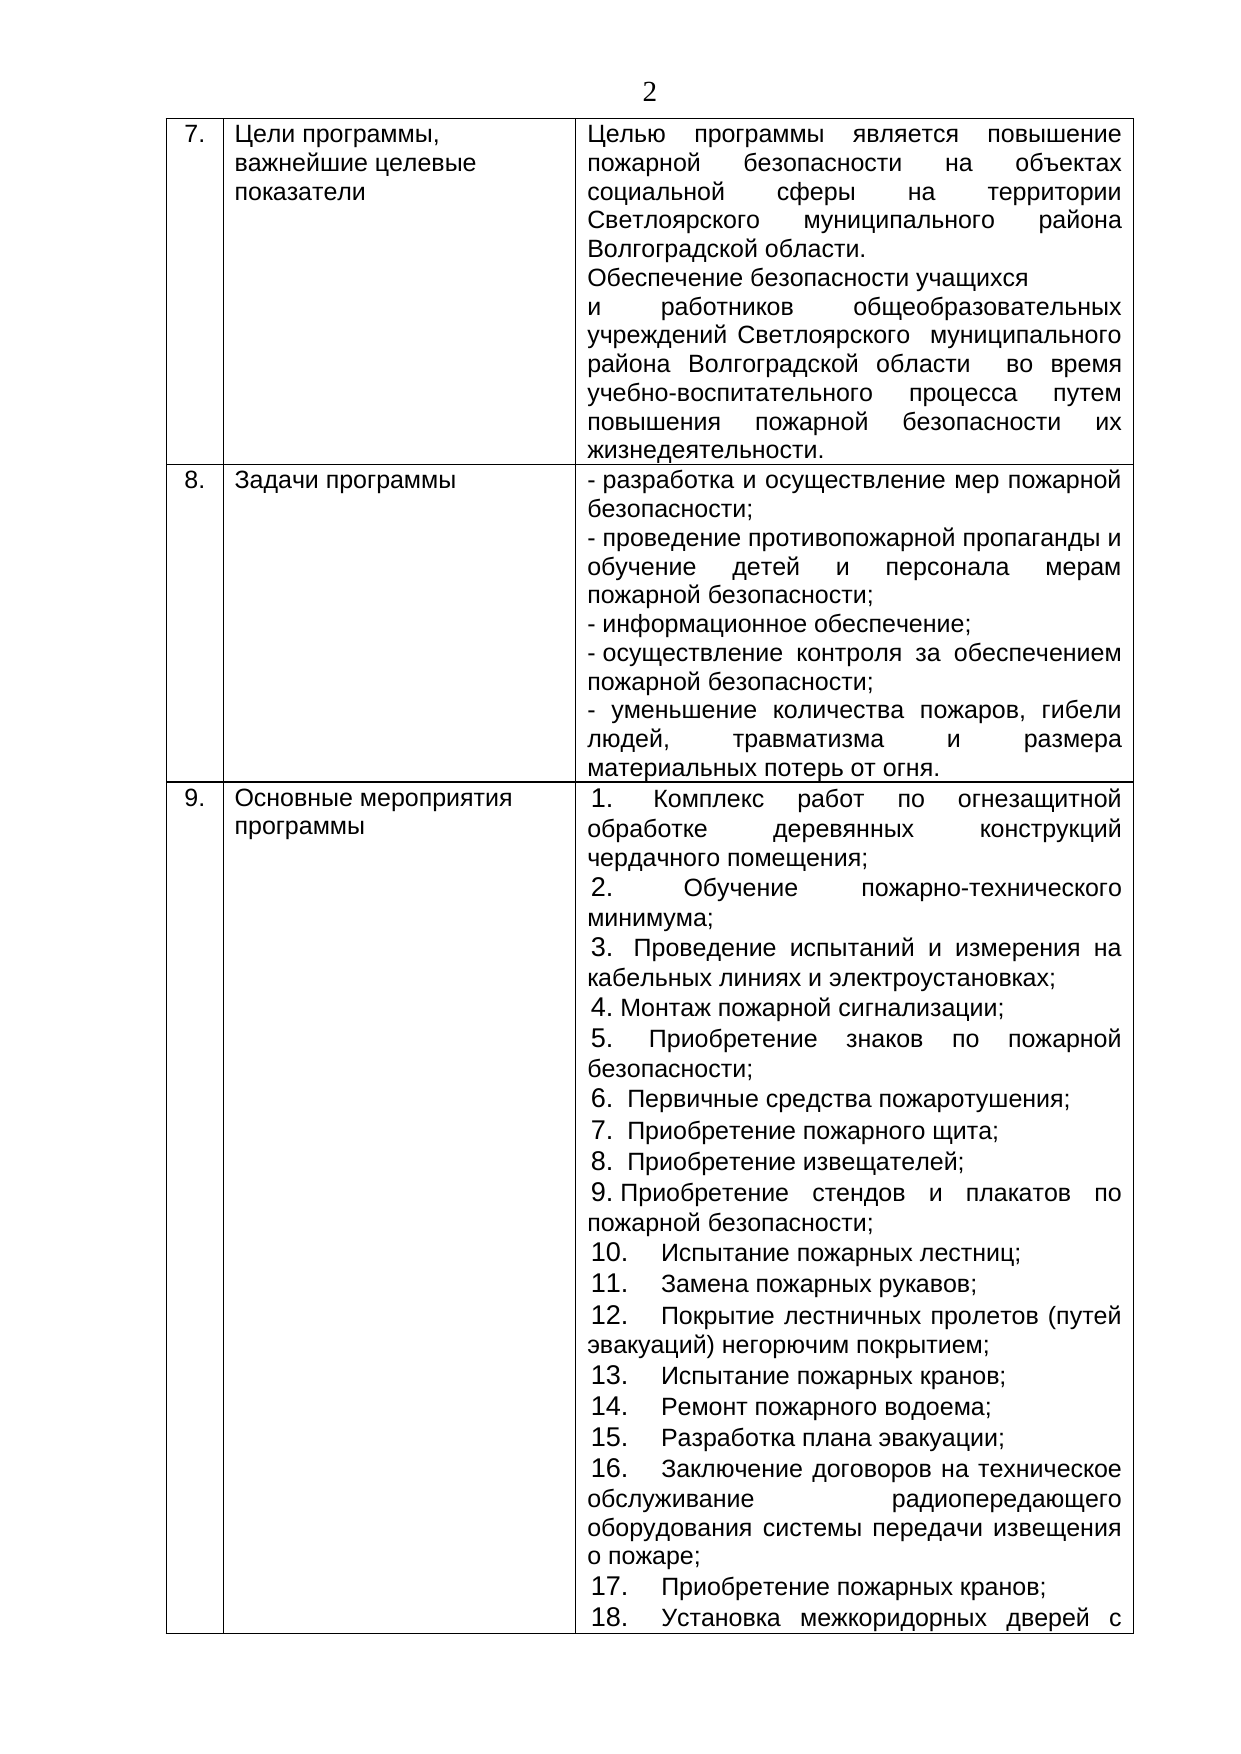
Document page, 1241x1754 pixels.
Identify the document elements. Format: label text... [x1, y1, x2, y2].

table_cell 7. [167, 119, 223, 464]
table_cell 8. [167, 465, 223, 781]
table_cell Целью программы является повышение пожарной безопасности на объектах социальной сферы на территории Светлоярского муниципального района Волгоградской области. Обеспечение безопасности учащихся и работников общеобразовательных учреждений Светлоярского муниципального района Волгоградской области во время учебно-воспитательного процесса путем повышения пожарной безопасности их жизнедеятельности. [576, 119, 1133, 464]
table_cell Задачи программы [224, 465, 575, 781]
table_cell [576, 783, 1133, 1632]
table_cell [224, 783, 575, 1632]
table_cell Цели программы, важнейшие целевые показатели [224, 119, 575, 464]
table_cell 9. [167, 783, 223, 1632]
table_cell - разработка и осуществление мер пожарной безопасности; - проведение противопожарной пропаганды и обучение детей и персонала мерам пожарной безопасности; - информационное обеспечение; - осуществление контроля за обеспечением пожарной безопасности; - уменьшение количества пожаров, гибели людей, травматизма и размера материальных потерь от огня. [576, 465, 1133, 781]
